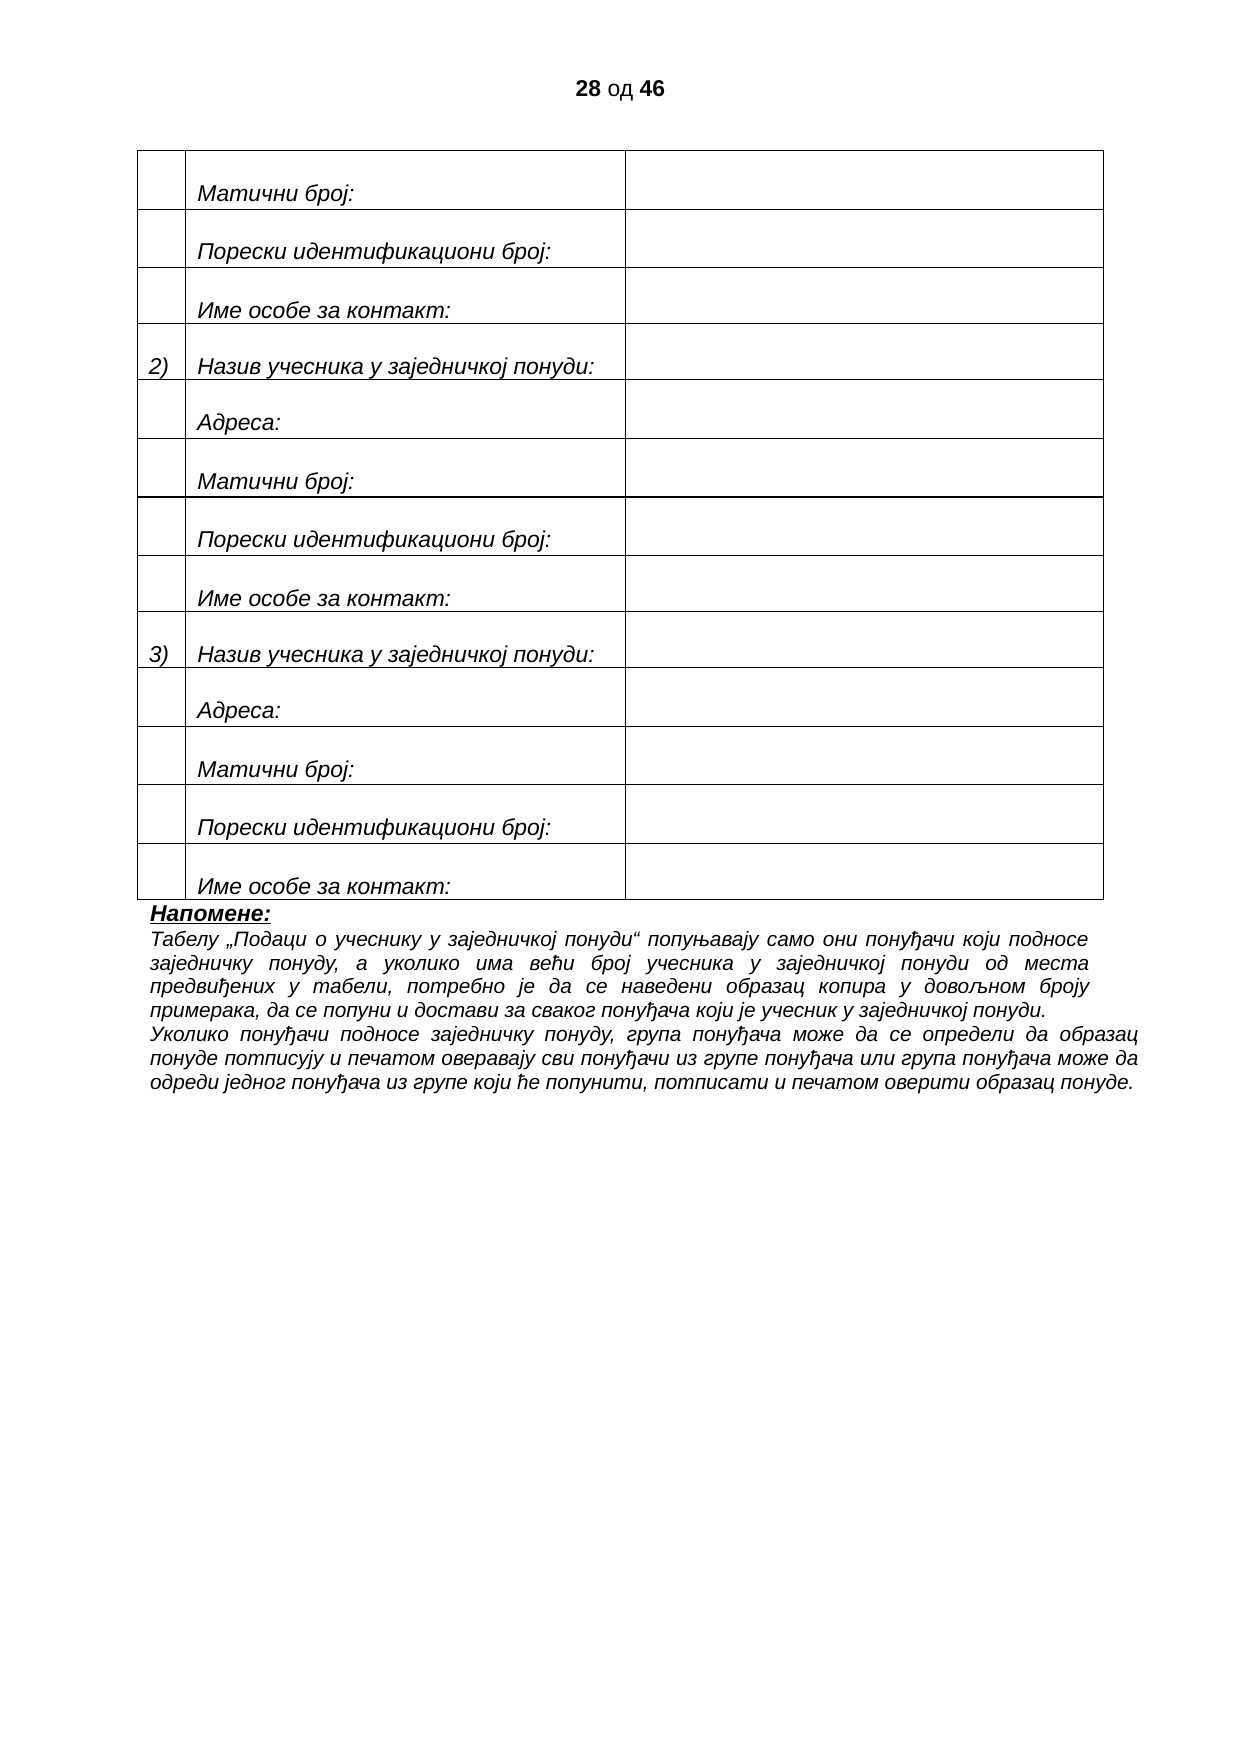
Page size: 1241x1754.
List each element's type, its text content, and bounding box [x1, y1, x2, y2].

table_cell Име особе за контакт: [186, 556, 625, 611]
table_cell Матични број: [186, 439, 625, 496]
table_cell Назив учесника у заједничкој понуди: [186, 612, 625, 667]
table_cell [138, 727, 185, 784]
table_cell [626, 268, 1103, 323]
table_cell [138, 844, 185, 899]
table_cell [626, 727, 1103, 784]
table_cell [138, 556, 185, 611]
table_cell [138, 668, 185, 726]
table_cell [626, 210, 1103, 267]
table_cell [138, 439, 185, 496]
table_cell [626, 668, 1103, 726]
table_cell Матични број: [186, 151, 625, 208]
table_cell [626, 380, 1103, 438]
table_cell Порески идентификациони број: [186, 785, 625, 843]
table_cell [138, 785, 185, 843]
table_cell 2) [138, 324, 185, 379]
table_cell [626, 844, 1103, 899]
table_cell [626, 612, 1103, 667]
table_cell Порески идентификациони број: [186, 210, 625, 267]
table_cell [138, 268, 185, 323]
table_cell Адреса: [186, 380, 625, 438]
table_cell [138, 210, 185, 267]
table_cell [626, 439, 1103, 496]
table_cell [138, 498, 185, 555]
text Табелу „Подаци о учеснику у заједничкој понуди“ попуњавају само они понуђачи који подносе заједничку понуду, а уколико има већи број учесника у заједничкој понуди од места предвиђених у табели, потребно је да се наведени образац копира у довољном броју примерака, да се попуни и достави за сваког понуђача који је учесник у заједничкој понуди. [150, 926, 1090, 1022]
table_cell [626, 785, 1103, 843]
table_cell [138, 151, 185, 208]
table_cell 3) [138, 612, 185, 667]
text Напомене: [150, 900, 1090, 926]
table_cell [626, 324, 1103, 379]
text Уколико понуђачи подносе заједничку понуду, група понуђача може да се определи да образац понуде потписују и печатом оверавају сви понуђачи из групе понуђача или група понуђача може да одреди једног понуђача из групе који ће попунити, потписати и печатом оверити образац понуде. [150, 1022, 1139, 1094]
table_cell Име особе за контакт: [186, 844, 625, 899]
table_cell Име особе за контакт: [186, 268, 625, 323]
table_cell [138, 380, 185, 438]
table_cell [626, 151, 1103, 208]
table_cell Назив учесника у заједничкој понуди: [186, 324, 625, 379]
table_cell Матични број: [186, 727, 625, 784]
table_cell [626, 556, 1103, 611]
table_cell Порески идентификациони број: [186, 498, 625, 555]
table_cell Адреса: [186, 668, 625, 726]
table_cell [626, 498, 1103, 555]
